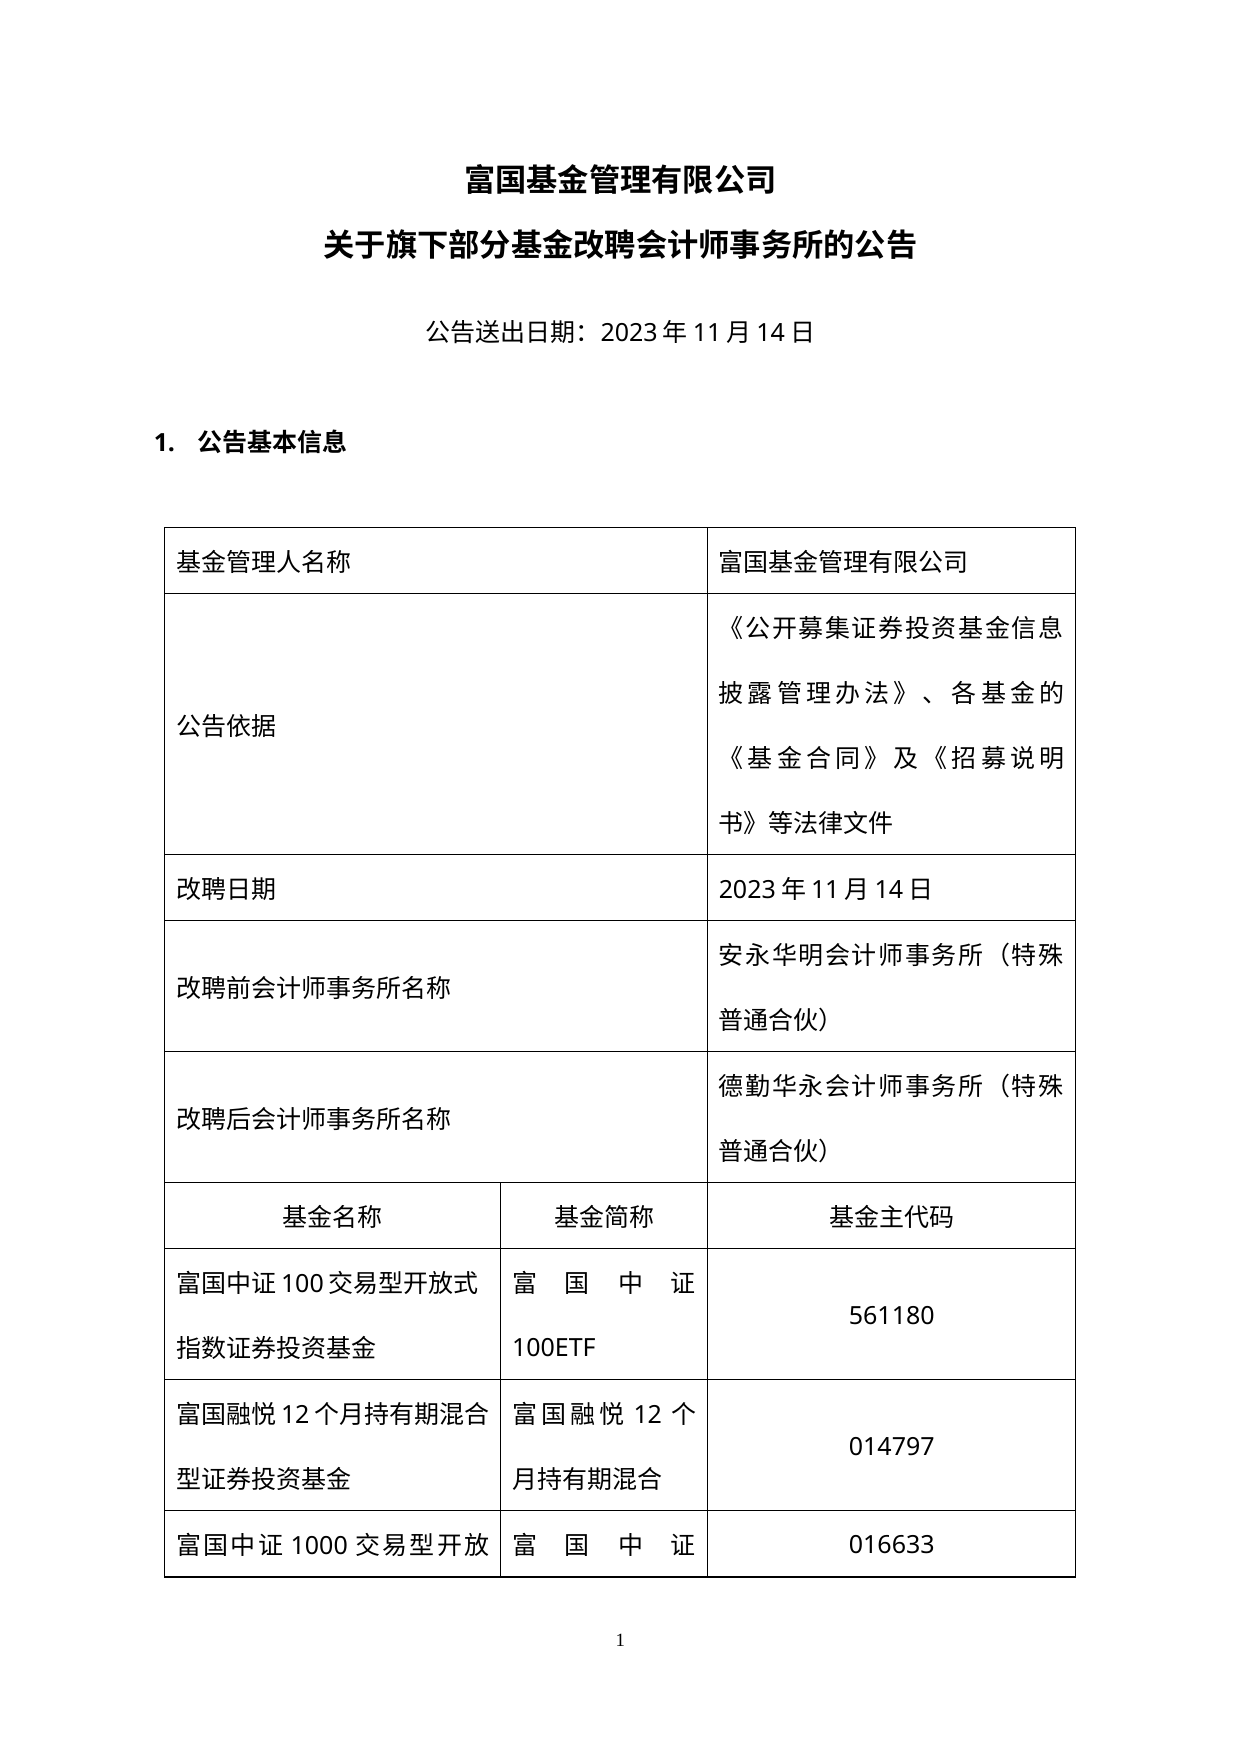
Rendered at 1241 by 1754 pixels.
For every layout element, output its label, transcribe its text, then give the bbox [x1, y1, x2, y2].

table_cell 安永华明会计师事务所（特殊普通合伙） [708, 921, 1075, 1051]
table_cell 改聘日期 [165, 855, 707, 920]
table_cell 富国中证1000ETF联接 [501, 1511, 707, 1576]
text 公告送出日期：2023年11月14日 [153, 298, 1087, 363]
table_cell 改聘前会计师事务所名称 [165, 921, 707, 1051]
table_cell 公告依据 [165, 594, 707, 854]
table_cell 561180 [708, 1249, 1075, 1379]
table_cell 富国中证100ETF [501, 1249, 707, 1379]
subtitle 公告基本信息 [153, 408, 1087, 473]
table_cell 改聘后会计师事务所名称 [165, 1052, 707, 1182]
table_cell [165, 1511, 500, 1576]
table_cell 富国融悦12个月持有期混合 [501, 1380, 707, 1510]
table_header 富国基金管理有限公司 [708, 528, 1075, 593]
table_cell 基金主代码 [708, 1183, 1075, 1248]
table_cell 014797 [708, 1380, 1075, 1510]
table_header 基金管理人名称 [165, 528, 707, 593]
table_cell 基金简称 [501, 1183, 707, 1248]
table_cell 富国中证100交易型开放式指数证券投资基金 [165, 1249, 500, 1379]
table_cell 基金名称 [165, 1183, 500, 1248]
table_cell 2023年11月14日 [708, 855, 1075, 920]
text 富国基金管理有限公司 [153, 146, 1087, 211]
table_cell 《公开募集证券投资基金信息披露管理办法》、各基金的《基金合同》及《招募说明书》等法律文件 [708, 594, 1075, 854]
text 关于旗下部分基金改聘会计师事务所的公告 [153, 211, 1087, 276]
table_cell 富国融悦12个月持有期混合型证券投资基金 [165, 1380, 500, 1510]
table_cell 德勤华永会计师事务所（特殊普通合伙） [708, 1052, 1075, 1182]
table_cell 016633 [708, 1511, 1075, 1576]
